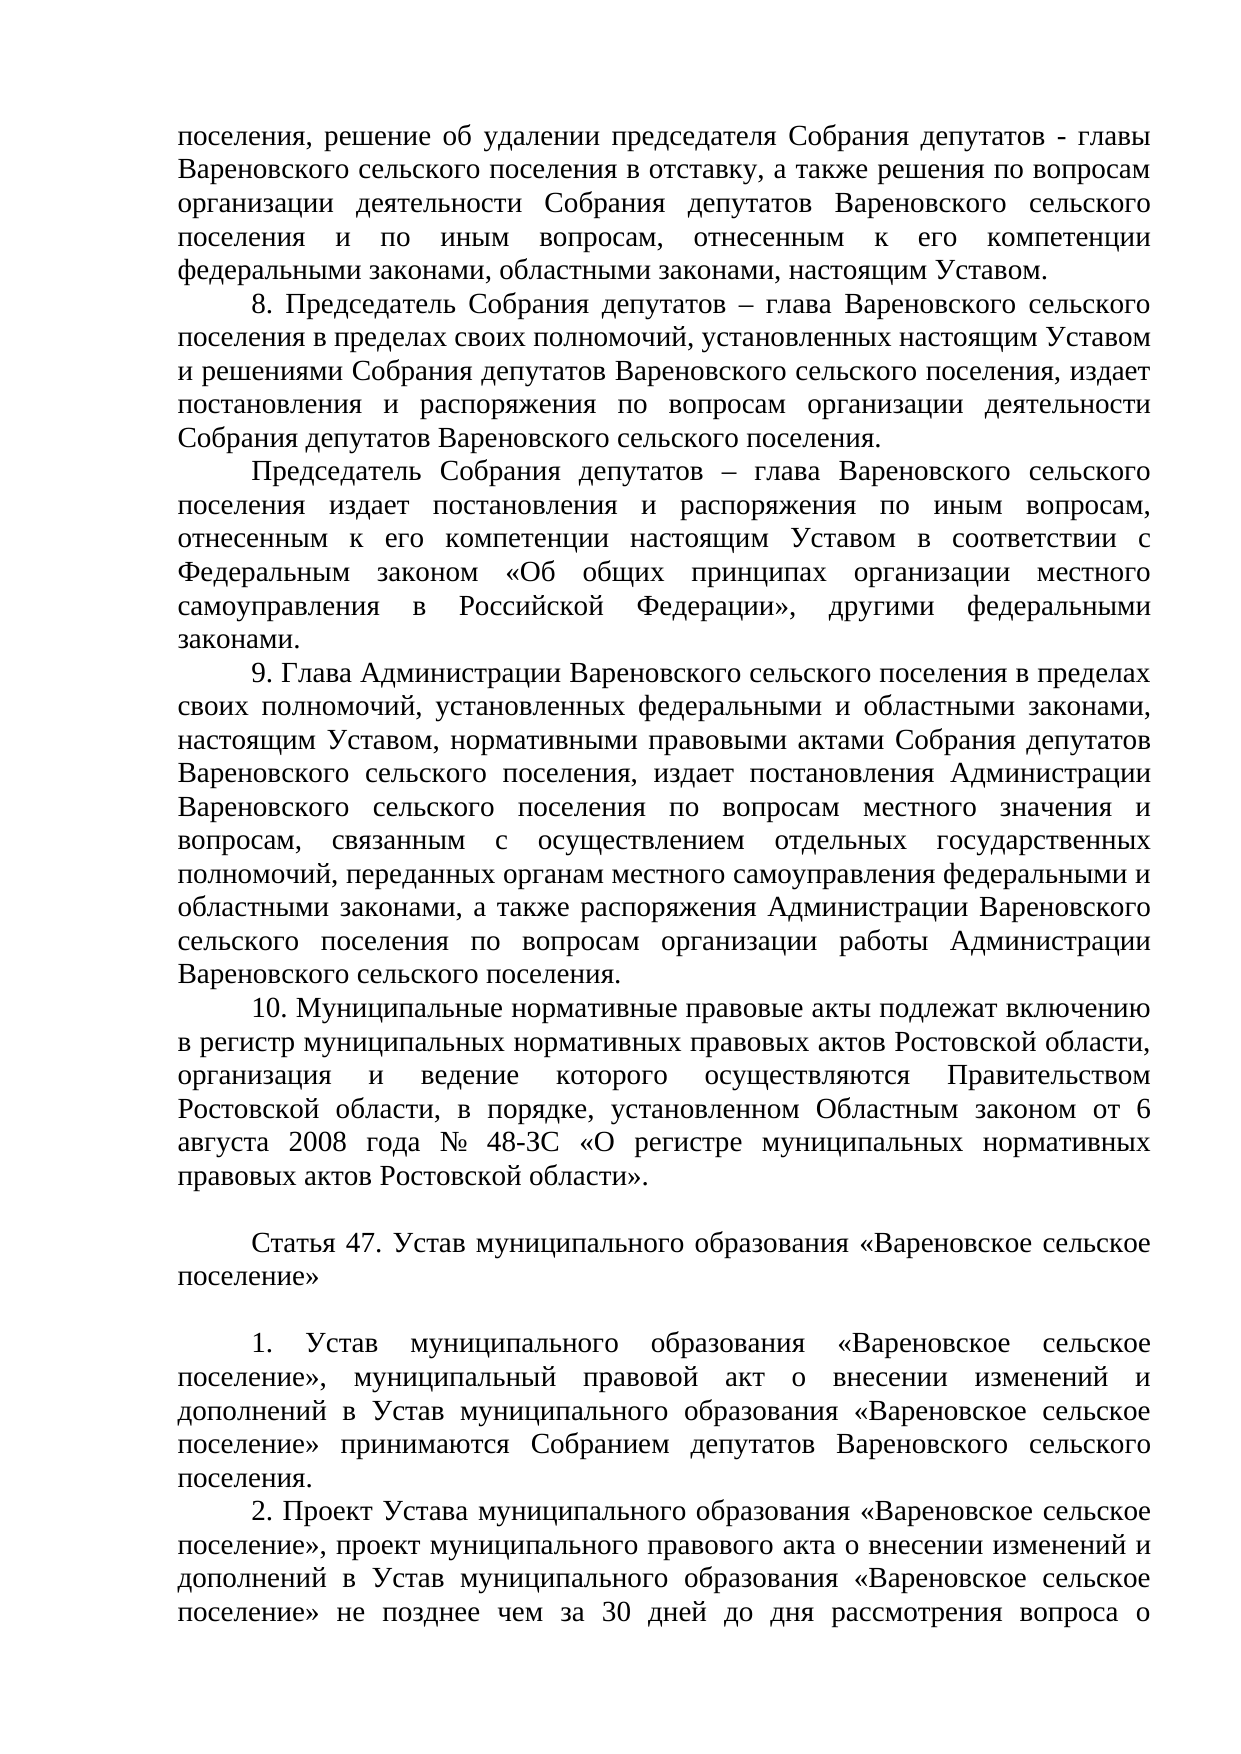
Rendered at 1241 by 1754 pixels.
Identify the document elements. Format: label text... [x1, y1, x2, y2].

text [177, 1493, 1152, 1627]
text 8. Председатель Собрания депутатов – глава Вареновского сельского поселения в пределах своих полномочий, установленных настоящим Уставом и решениями Собрания депутатов Вареновского сельского поселения, издает постановления и распоряжения по вопросам организации деятельности Собрания депутатов Вареновского сельского поселения. [177, 286, 1152, 453]
text 9. Глава Администрации Вареновского сельского поселения в пределах своих полномочий, установленных федеральными и областными законами, настоящим Уставом, нормативными правовыми актами Собрания депутатов Вареновского сельского поселения, издает постановления Администрации Вареновского сельского поселения по вопросам местного значения и вопросам, связанным с осуществлением отдельных государственных полномочий, переданных органам местного самоуправления федеральными и областными законами, а также распоряжения Администрации Вареновского сельского поселения по вопросам организации работы Администрации Вареновского сельского поселения. [177, 655, 1152, 990]
text 1. Устав муниципального образования «Вареновское сельское поселение», муниципальный правовой акт о внесении изменений и дополнений в Устав муниципального образования «Вареновское сельское поселение» принимаются Собранием депутатов Вареновского сельского поселения. [177, 1326, 1152, 1493]
text 10. Муниципальные нормативные правовые акты подлежат включению в регистр муниципальных нормативных правовых актов Ростовской области, организация и ведение которого осуществляются Правительством Ростовской области, в порядке, установленном Областным законом от 6 августа 2008 года № 48-ЗС «О регистре муниципальных нормативных правовых актов Ростовской области». [177, 990, 1152, 1191]
text Председатель Собрания депутатов – глава Вареновского сельского поселения издает постановления и распоряжения по иным вопросам, отнесенным к его компетенции настоящим Уставом в соответствии с Федеральным законом «Об общих принципах организации местного самоуправления в Российской Федерации», другими федеральными законами. [177, 453, 1152, 655]
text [177, 118, 1152, 286]
text Статья 47. Устав муниципального образования «Вареновское сельское поселение» [177, 1225, 1152, 1292]
